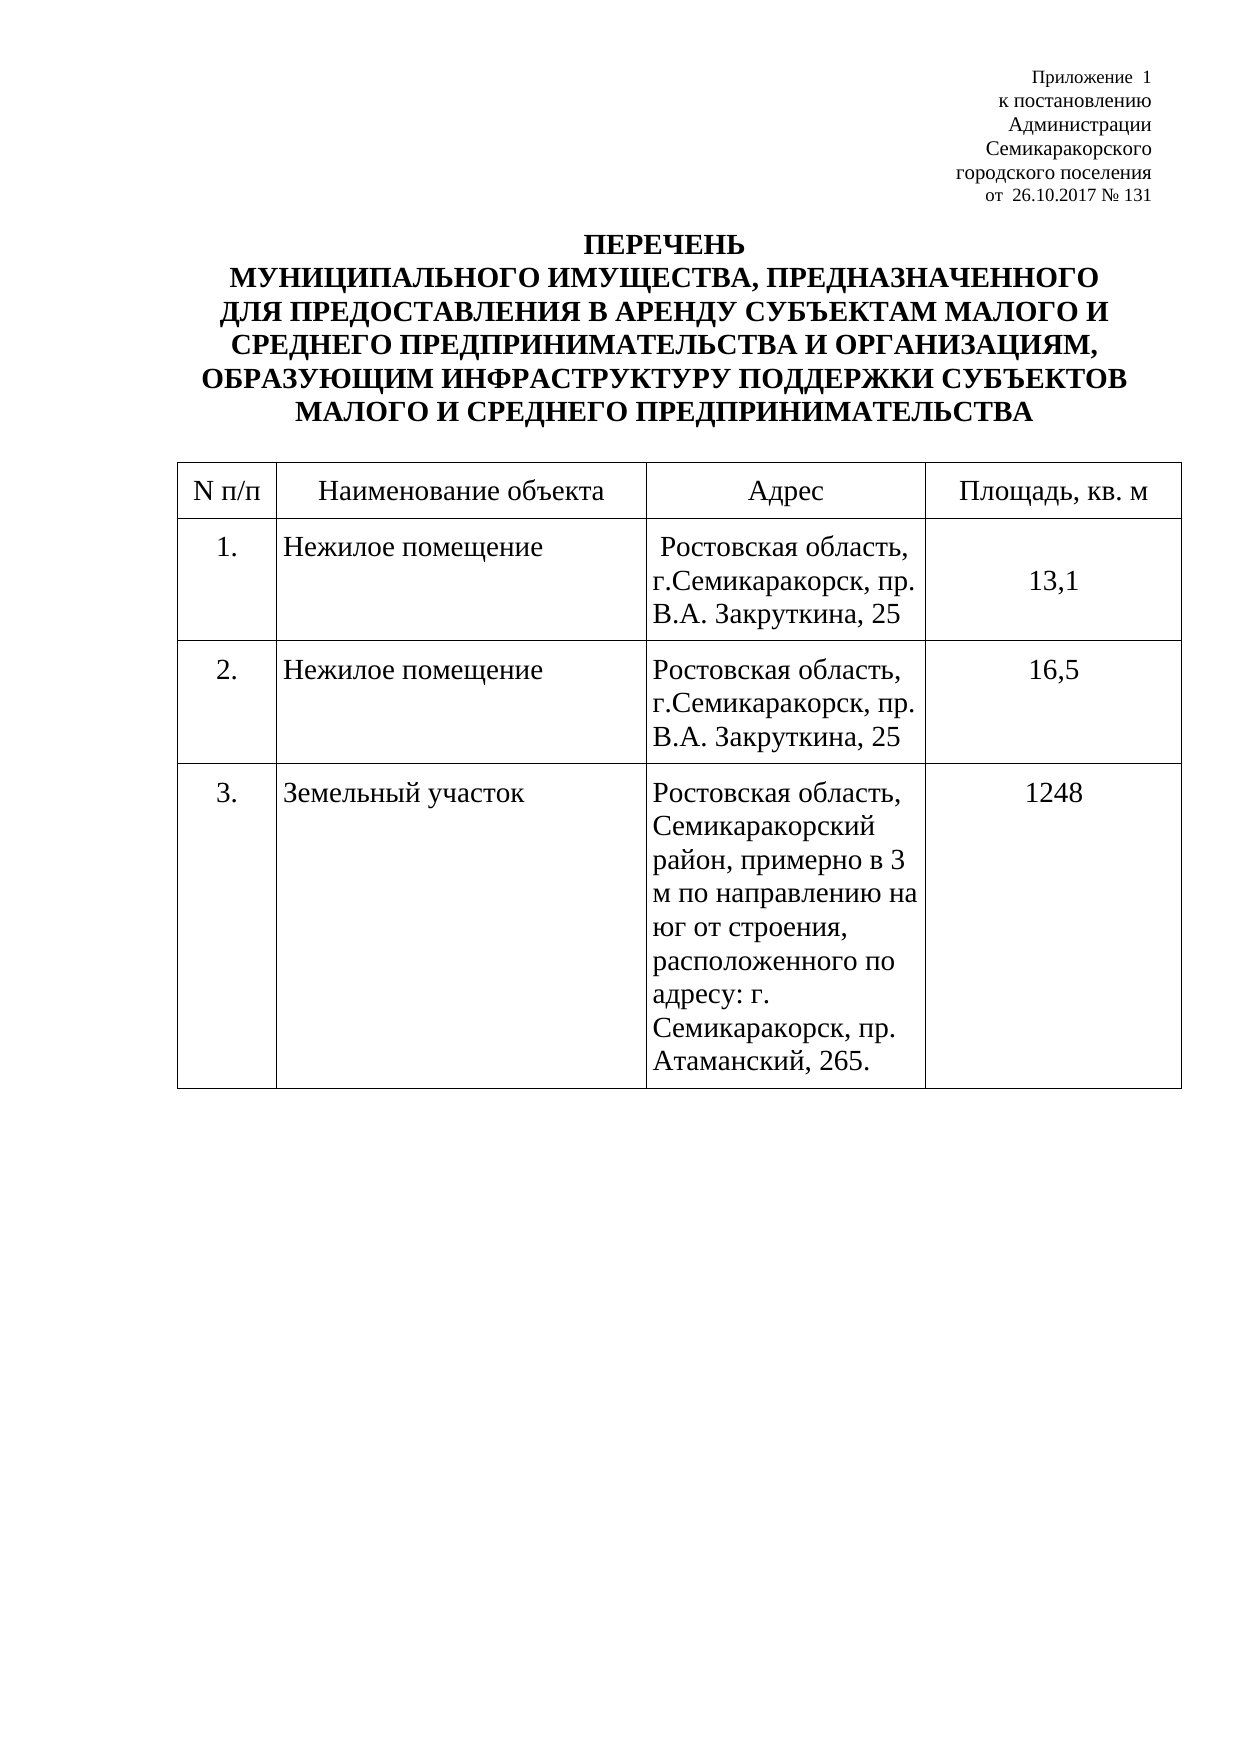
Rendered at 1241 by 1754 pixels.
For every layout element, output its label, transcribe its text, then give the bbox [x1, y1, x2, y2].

table_header Адрес [647, 463, 925, 517]
table_cell 1. [178, 519, 276, 640]
text городского поселения [177, 160, 1152, 184]
table_cell Ростовская область, Семикаракорский район, примерно в 3 м по направлению на юг от строения, расположенного по адресу: г. Семикаракорск, пр. Атаманский, 265. [647, 764, 925, 1087]
table_cell 3. [178, 764, 276, 1087]
text к постановлению [177, 87, 1152, 112]
table_cell Ростовская область, г.Семикаракорск, пр. В.А. Закруткина, 25 [647, 519, 925, 640]
text Приложение 1 [177, 66, 1152, 87]
text Семикаракорского [177, 136, 1152, 160]
table_cell 1248 [926, 764, 1181, 1087]
title ПЕРЕЧЕНЬ [177, 227, 1152, 260]
table_cell 16,5 [926, 641, 1181, 763]
text Администрации [177, 112, 1152, 136]
title ДЛЯ ПРЕДОСТАВЛЕНИЯ В АРЕНДУ СУБЪЕКТАМ МАЛОГО И СРЕДНЕГО ПРЕДПРИНИМАТЕЛЬСТВА И ОРГАНИЗАЦИЯМ, ОБРАЗУЮЩИМ ИНФРАСТРУКТУРУ ПОДДЕРЖКИ СУБЪЕКТОВ МАЛОГО И СРЕДНЕГО ПРЕДПРИНИМАТЕЛЬСТВА [177, 294, 1152, 428]
text от 26.10.2017 № 131 [177, 184, 1152, 205]
title МУНИЦИПАЛЬНОГО ИМУЩЕСТВА, ПРЕДНАЗНАЧЕННОГО [177, 260, 1152, 294]
table_cell Нежилое помещение [277, 641, 646, 763]
table_header Площадь, кв. м [926, 463, 1181, 517]
table_header N п/п [178, 463, 276, 517]
table_header Наименование объекта [277, 463, 646, 517]
table_cell Земельный участок [277, 764, 646, 1087]
table_cell 13,1 [926, 519, 1181, 640]
table_cell Ростовская область, г.Семикаракорск, пр. В.А. Закруткина, 25 [647, 641, 925, 763]
table_cell Нежилое помещение [277, 519, 646, 640]
table_cell 2. [178, 641, 276, 763]
